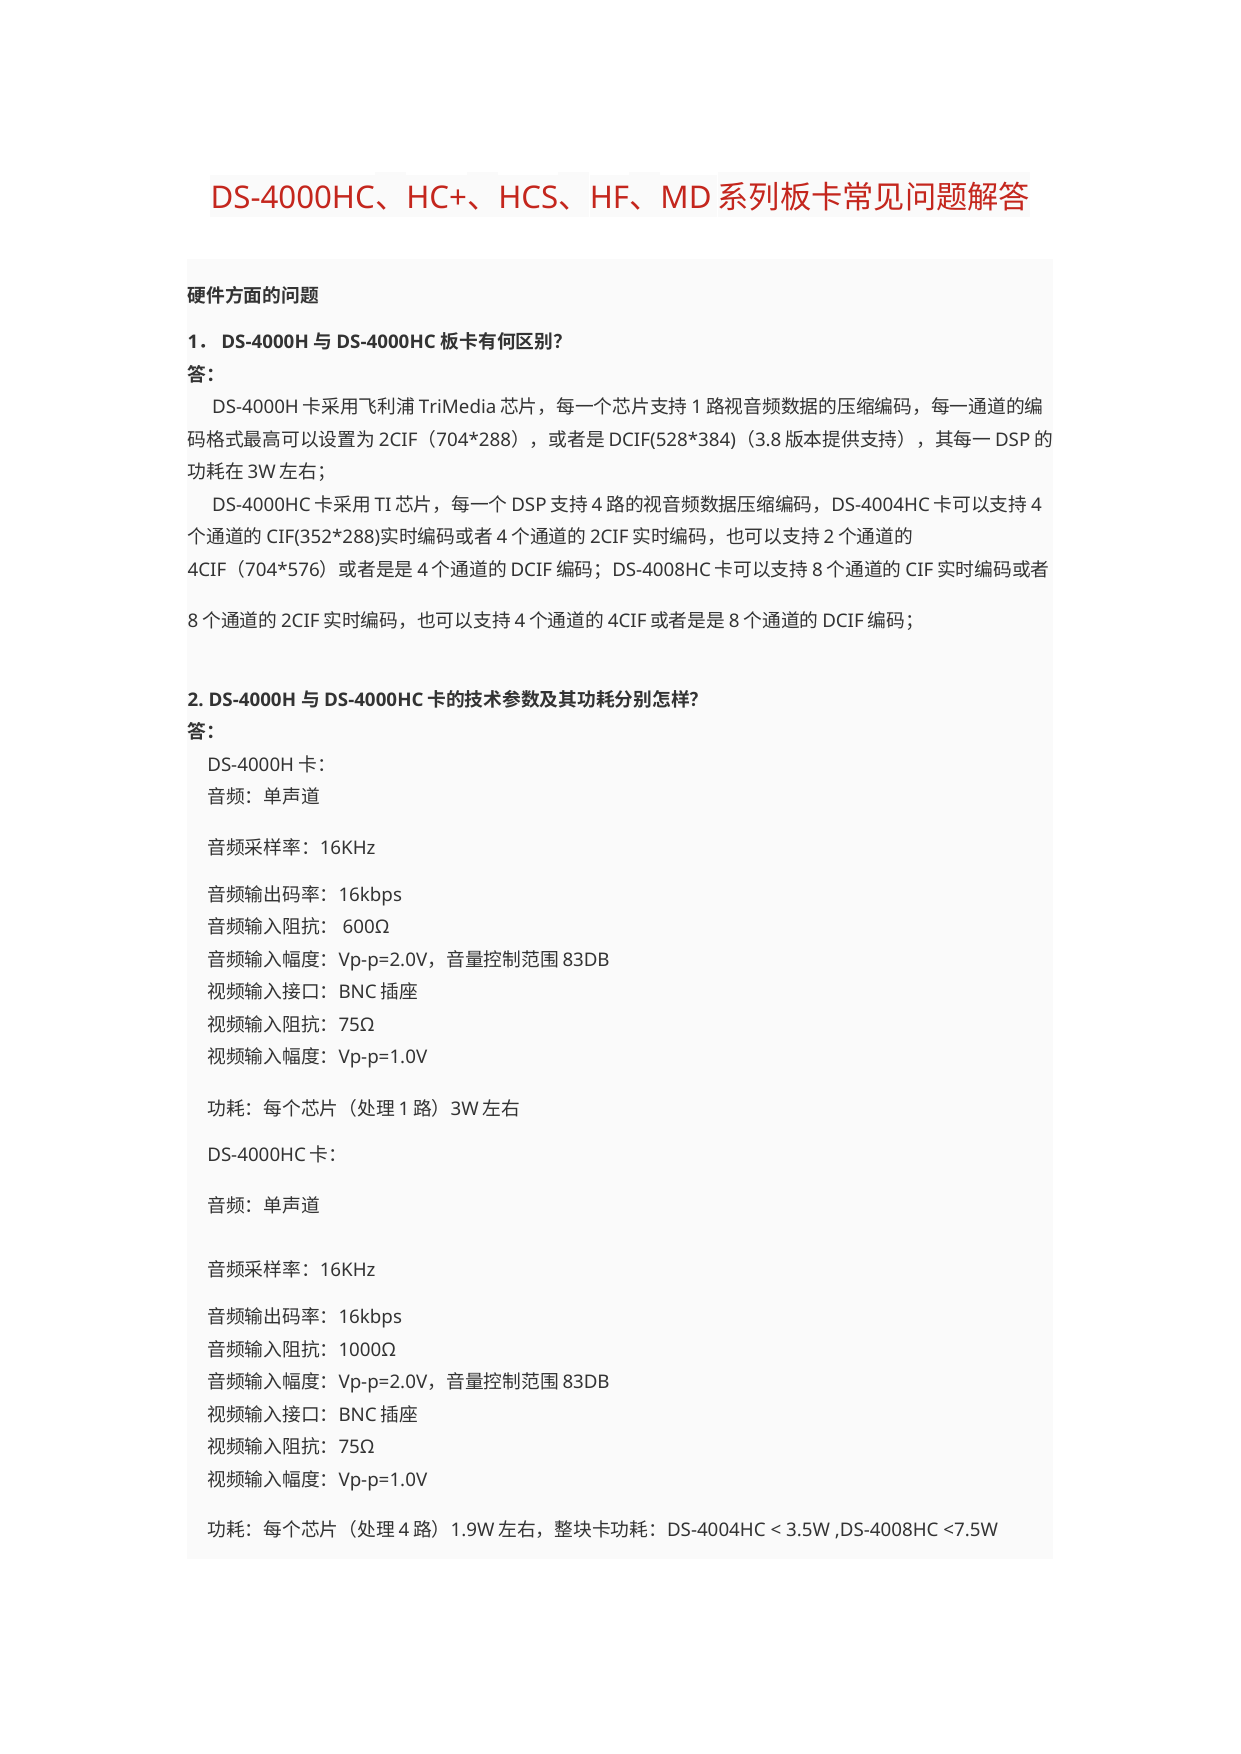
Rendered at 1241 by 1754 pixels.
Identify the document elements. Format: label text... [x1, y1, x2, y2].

text DS-4000HC、HC+、HCS、HF、MD系列板卡常见问题解答 [187, 162, 1053, 227]
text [187, 259, 1053, 1559]
